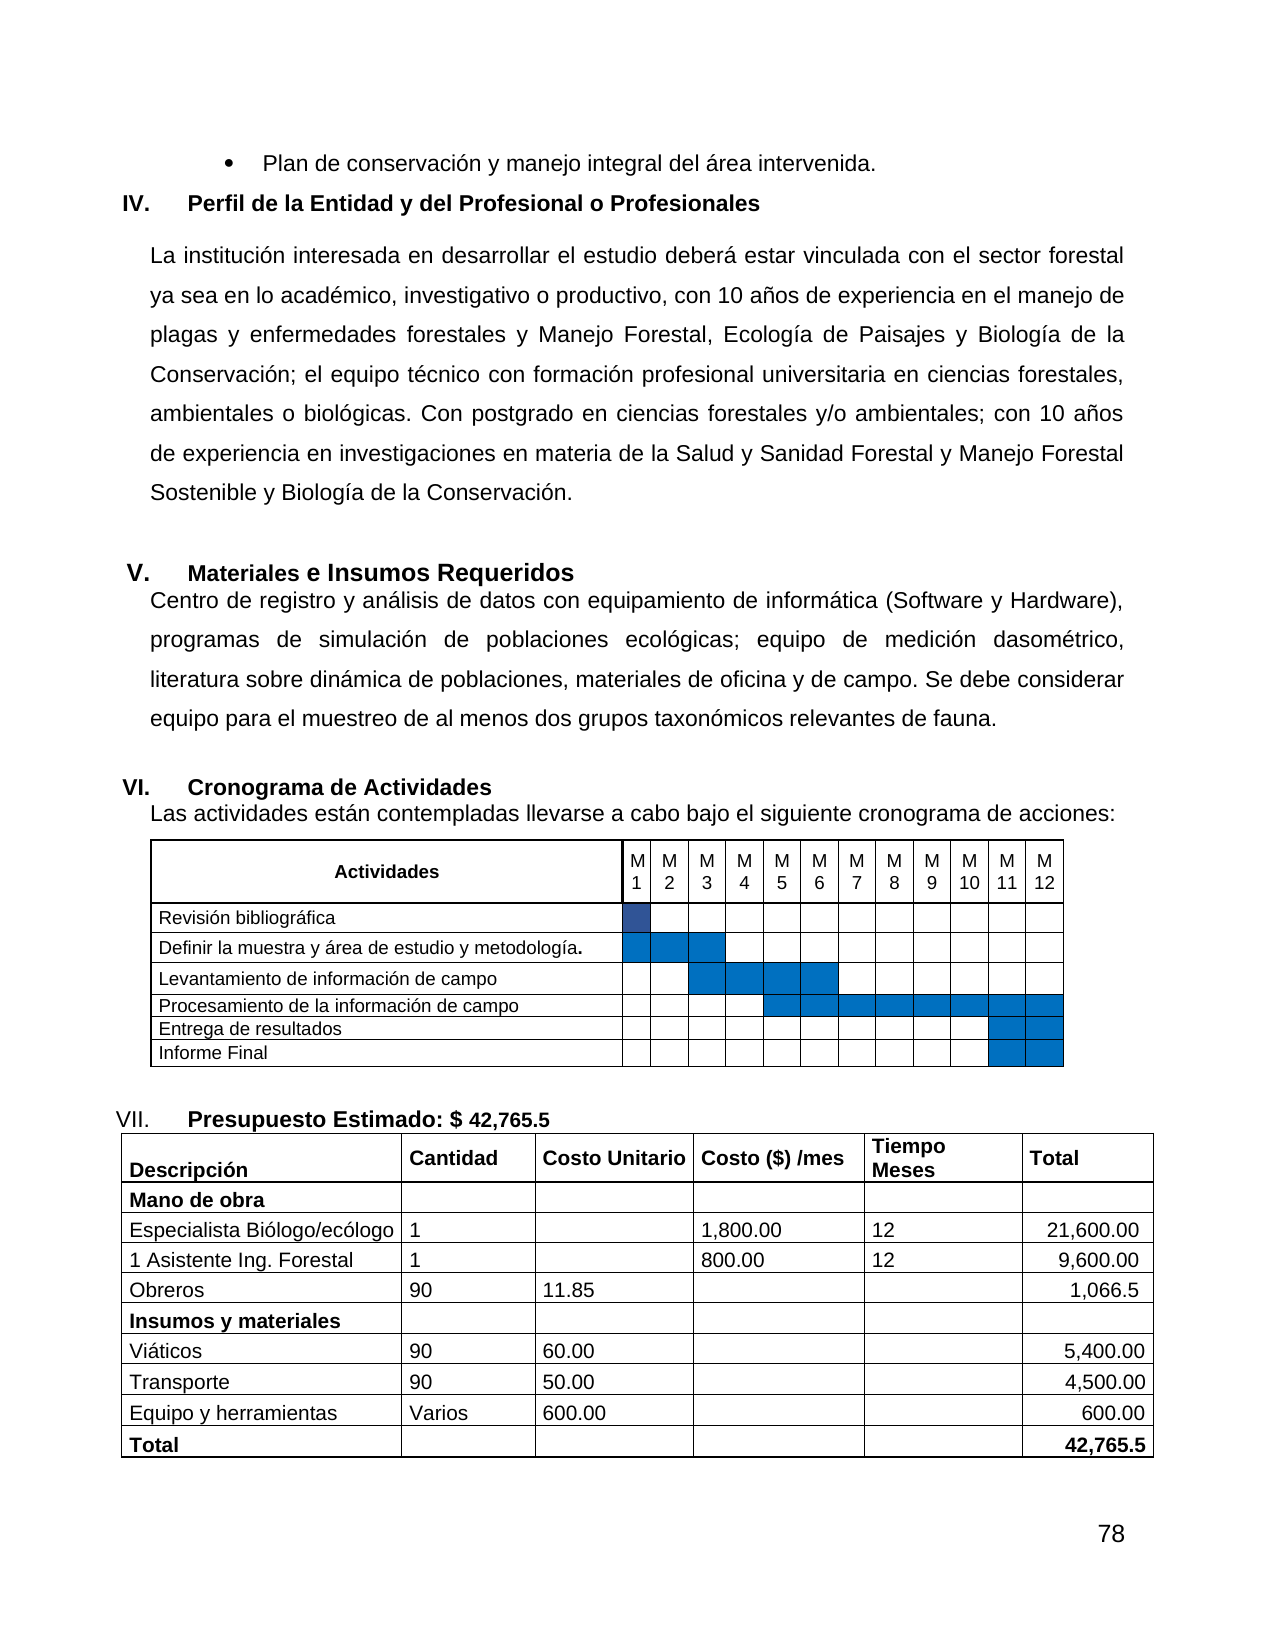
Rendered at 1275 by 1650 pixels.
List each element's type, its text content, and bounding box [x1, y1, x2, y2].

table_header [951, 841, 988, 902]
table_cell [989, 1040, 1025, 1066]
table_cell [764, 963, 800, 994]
list Perfil de la Entidad y del Profesional o Profesionales [150, 189, 1125, 216]
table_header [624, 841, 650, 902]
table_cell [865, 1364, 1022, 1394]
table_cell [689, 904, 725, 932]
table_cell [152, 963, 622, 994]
text Centro de registro y análisis de datos con equipamiento de informática (Software y Hardware), programas de simulación de poblaciones ecológicas; equipo de medición dasométrico, literatura sobre dinámica de poblaciones, materiales de oficina y de campo. Se debe considerar equipo para el muestreo de al menos dos grupos taxonómicos relevantes de fauna. [150, 587, 1125, 732]
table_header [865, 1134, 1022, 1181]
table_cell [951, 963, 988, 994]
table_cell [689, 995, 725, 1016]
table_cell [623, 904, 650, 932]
list Cronograma de Actividades [150, 773, 1125, 800]
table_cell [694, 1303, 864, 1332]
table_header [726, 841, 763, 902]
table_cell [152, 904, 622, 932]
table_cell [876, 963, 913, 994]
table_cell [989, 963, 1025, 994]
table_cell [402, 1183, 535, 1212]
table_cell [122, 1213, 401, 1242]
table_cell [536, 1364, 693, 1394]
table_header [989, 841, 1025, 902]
text La institución interesada en desarrollar el estudio deberá estar vinculada con el sector forestal ya sea en lo académico, investigativo o productivo, con 10 años de experiencia en el manejo de plagas y enfermedades forestales y Manejo Forestal, Ecología de Paisajes y Biología de la Conservación; el equipo técnico con formación profesional universitaria en ciencias forestales, ambientales o biológicas. Con postgrado en ciencias forestales y/o ambientales; con 10 años de experiencia en investigaciones en materia de la Salud y Sanidad Forestal y Manejo Forestal Sostenible y Biología de la Conservación. [150, 242, 1125, 505]
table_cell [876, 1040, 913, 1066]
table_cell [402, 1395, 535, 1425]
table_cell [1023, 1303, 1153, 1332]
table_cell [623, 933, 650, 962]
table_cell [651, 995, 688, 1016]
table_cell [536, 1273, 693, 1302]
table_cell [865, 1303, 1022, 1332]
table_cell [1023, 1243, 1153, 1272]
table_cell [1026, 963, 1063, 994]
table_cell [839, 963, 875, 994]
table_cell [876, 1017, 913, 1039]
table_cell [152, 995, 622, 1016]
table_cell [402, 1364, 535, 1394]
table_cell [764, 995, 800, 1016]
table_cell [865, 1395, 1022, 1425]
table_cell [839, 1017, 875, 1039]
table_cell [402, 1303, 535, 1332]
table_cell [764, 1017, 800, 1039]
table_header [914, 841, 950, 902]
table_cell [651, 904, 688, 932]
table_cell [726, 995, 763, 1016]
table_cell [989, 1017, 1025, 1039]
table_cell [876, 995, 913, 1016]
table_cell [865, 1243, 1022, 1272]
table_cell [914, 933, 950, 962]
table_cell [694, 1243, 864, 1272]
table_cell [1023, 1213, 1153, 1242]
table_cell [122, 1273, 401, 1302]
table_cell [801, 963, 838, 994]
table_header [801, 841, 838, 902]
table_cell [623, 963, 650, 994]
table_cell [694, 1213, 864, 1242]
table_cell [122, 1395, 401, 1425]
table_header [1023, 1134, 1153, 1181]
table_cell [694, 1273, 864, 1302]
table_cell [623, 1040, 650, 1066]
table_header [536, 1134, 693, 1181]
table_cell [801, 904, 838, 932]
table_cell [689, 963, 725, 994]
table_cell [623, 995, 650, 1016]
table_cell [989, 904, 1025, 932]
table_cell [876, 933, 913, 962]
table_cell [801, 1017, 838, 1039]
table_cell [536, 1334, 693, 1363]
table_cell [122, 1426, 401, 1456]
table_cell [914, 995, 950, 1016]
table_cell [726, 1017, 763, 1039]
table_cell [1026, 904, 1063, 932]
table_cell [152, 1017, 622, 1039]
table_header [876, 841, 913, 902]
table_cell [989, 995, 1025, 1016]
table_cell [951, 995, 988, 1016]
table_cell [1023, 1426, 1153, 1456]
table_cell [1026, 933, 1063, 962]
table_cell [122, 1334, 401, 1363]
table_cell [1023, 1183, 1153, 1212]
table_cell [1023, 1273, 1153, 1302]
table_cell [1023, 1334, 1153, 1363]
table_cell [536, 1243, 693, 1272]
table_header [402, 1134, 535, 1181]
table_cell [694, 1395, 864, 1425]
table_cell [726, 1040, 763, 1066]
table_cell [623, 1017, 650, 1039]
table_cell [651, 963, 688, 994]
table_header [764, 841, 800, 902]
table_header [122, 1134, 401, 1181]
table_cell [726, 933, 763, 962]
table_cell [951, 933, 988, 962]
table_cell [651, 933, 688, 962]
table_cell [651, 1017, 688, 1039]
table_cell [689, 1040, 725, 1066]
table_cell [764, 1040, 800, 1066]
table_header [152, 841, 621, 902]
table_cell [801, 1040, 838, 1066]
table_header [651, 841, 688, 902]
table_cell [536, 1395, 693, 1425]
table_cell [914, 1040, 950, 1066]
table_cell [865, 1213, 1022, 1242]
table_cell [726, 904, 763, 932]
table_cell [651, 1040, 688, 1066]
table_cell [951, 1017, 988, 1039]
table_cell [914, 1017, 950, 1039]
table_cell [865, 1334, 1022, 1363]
text Las actividades están contempladas llevarse a cabo bajo el siguiente cronograma de acciones: [150, 800, 1125, 826]
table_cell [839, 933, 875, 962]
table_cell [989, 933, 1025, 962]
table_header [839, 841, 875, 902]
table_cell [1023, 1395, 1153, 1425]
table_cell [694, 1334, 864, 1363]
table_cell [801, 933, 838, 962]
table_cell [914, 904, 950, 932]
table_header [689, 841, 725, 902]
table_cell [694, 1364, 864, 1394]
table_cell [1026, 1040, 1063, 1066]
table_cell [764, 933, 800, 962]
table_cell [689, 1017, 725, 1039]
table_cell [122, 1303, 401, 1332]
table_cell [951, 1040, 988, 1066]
list Materiales e Insumos Requeridos [150, 558, 1125, 587]
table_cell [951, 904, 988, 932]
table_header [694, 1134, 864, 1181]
list Plan de conservación y manejo integral del área intervenida. [225, 150, 1125, 176]
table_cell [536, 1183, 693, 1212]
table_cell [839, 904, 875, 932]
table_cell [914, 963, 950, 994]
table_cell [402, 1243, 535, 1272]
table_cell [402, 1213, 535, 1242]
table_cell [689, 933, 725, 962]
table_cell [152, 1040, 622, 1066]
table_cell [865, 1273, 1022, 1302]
list Presupuesto Estimado: $ 42,765.5 [150, 1106, 1125, 1132]
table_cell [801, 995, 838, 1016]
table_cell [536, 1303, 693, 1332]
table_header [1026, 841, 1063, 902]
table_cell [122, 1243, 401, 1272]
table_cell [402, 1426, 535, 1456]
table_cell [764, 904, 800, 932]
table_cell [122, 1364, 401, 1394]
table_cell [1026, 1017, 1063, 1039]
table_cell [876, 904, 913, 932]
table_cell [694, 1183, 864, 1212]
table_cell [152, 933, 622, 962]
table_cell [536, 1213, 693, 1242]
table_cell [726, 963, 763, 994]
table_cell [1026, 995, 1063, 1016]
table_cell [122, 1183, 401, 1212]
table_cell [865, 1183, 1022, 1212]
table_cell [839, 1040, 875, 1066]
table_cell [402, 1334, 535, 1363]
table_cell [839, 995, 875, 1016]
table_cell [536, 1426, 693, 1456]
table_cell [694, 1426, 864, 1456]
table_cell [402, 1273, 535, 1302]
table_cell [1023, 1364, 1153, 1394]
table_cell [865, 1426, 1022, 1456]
